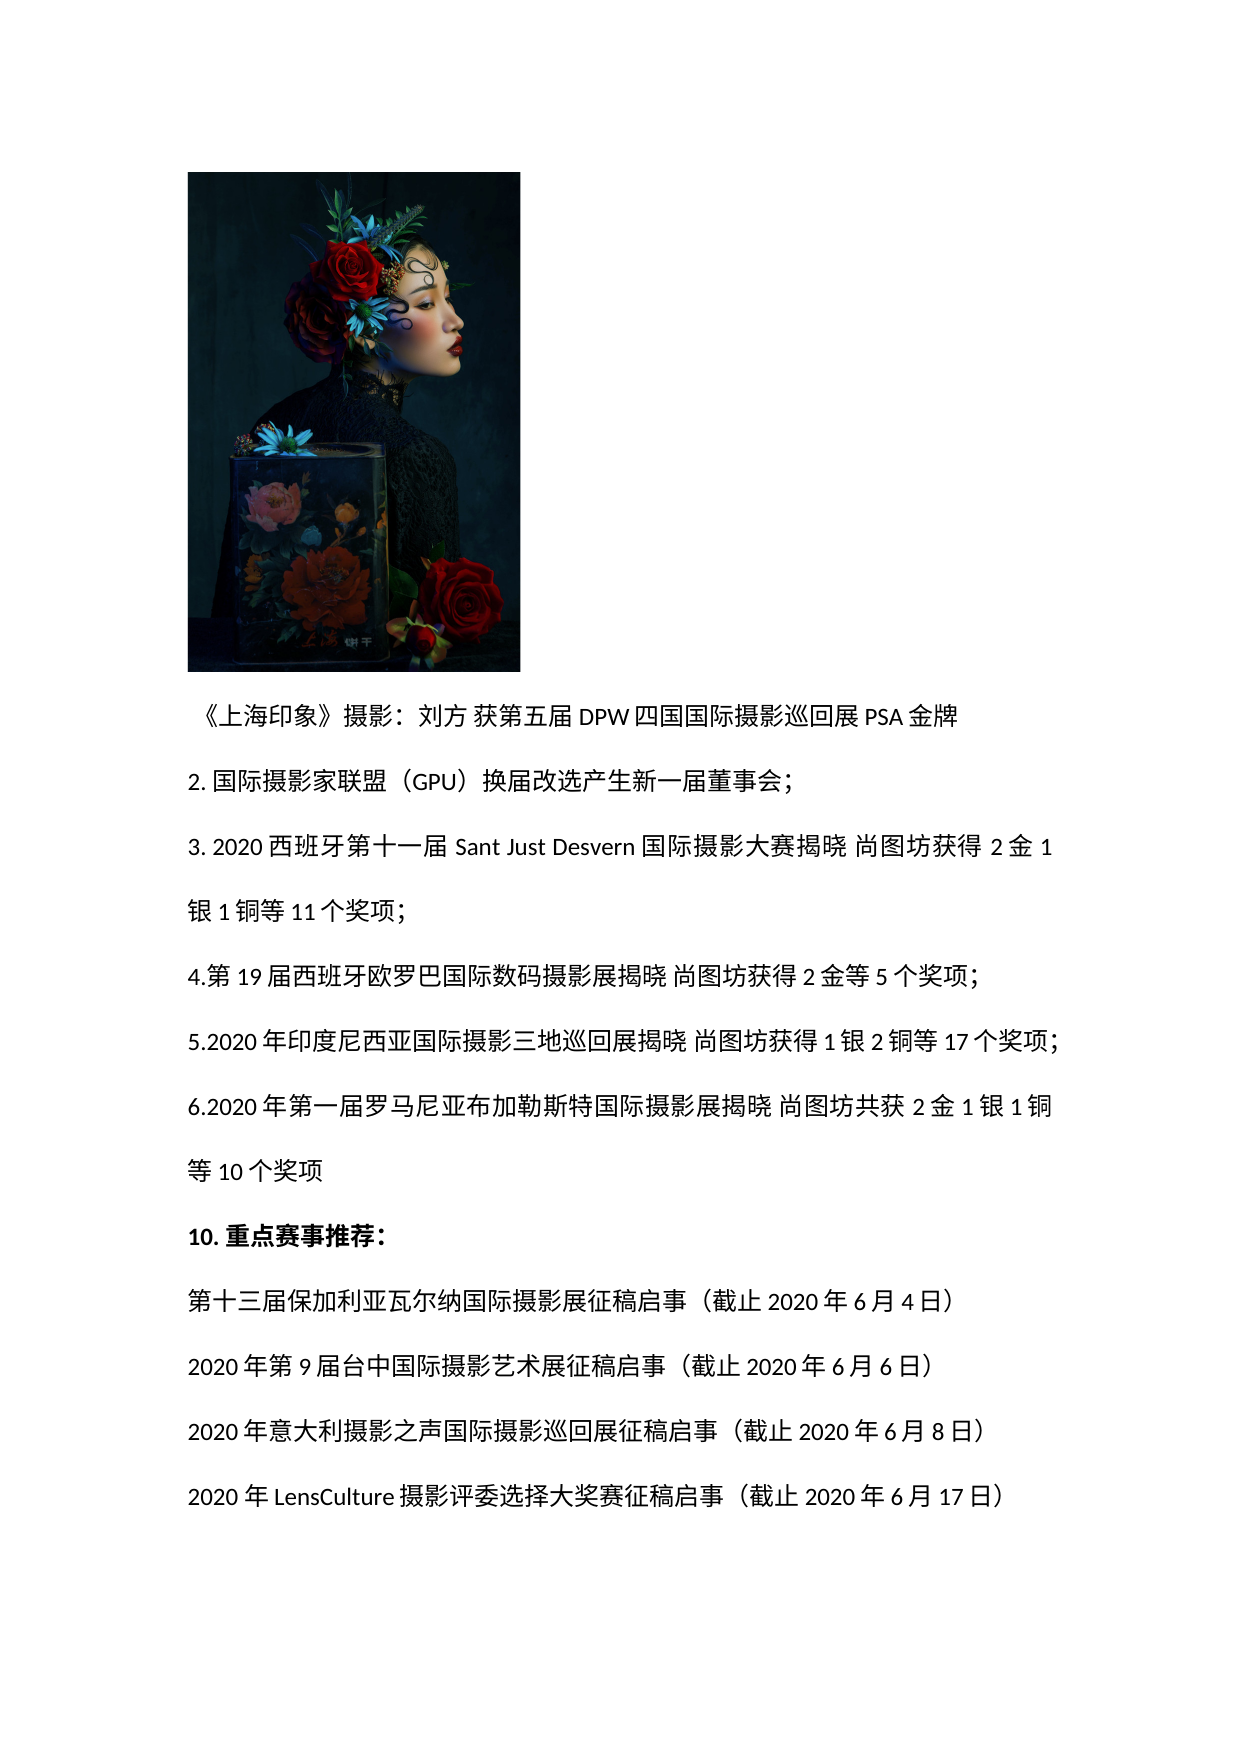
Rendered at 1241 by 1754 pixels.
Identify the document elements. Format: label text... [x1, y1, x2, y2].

picture [187, 172, 521, 672]
text 3. 2020西班牙第十一届Sant Just Desvern国际摄影大赛揭晓 尚图坊获得2金1银1铜等11个奖项； [187, 812, 1053, 942]
text 《上海印象》摄影：刘方 获第五届DPW四国国际摄影巡回展PSA金牌 [187, 682, 1053, 747]
text 2. 国际摄影家联盟（GPU）换届改选产生新一届董事会； [187, 747, 1053, 812]
text 2020年意大利摄影之声国际摄影巡回展征稿启事（截止2020年6月8日） [187, 1397, 1053, 1462]
text 2020 年LensCulture摄影评委选择大奖赛征稿启事（截止2020年6月17日） [187, 1462, 1053, 1527]
text 2020年第9届台中国际摄影艺术展征稿启事（截止2020年6月6日） [187, 1332, 1053, 1397]
text 4.第19届西班牙欧罗巴国际数码摄影展揭晓 尚图坊获得2金等5个奖项； [187, 942, 1053, 1007]
text 第十三届保加利亚瓦尔纳国际摄影展征稿启事（截止2020年6月4日） [187, 1267, 1053, 1332]
text 5.2020年印度尼西亚国际摄影三地巡回展揭晓 尚图坊获得1银2铜等17个奖项； [187, 1007, 1053, 1072]
text 6.2020年第一届罗马尼亚布加勒斯特国际摄影展揭晓 尚图坊共获2金1银1铜等10个奖项 [187, 1072, 1053, 1202]
text 10. 重点赛事推荐： [187, 1202, 1053, 1267]
